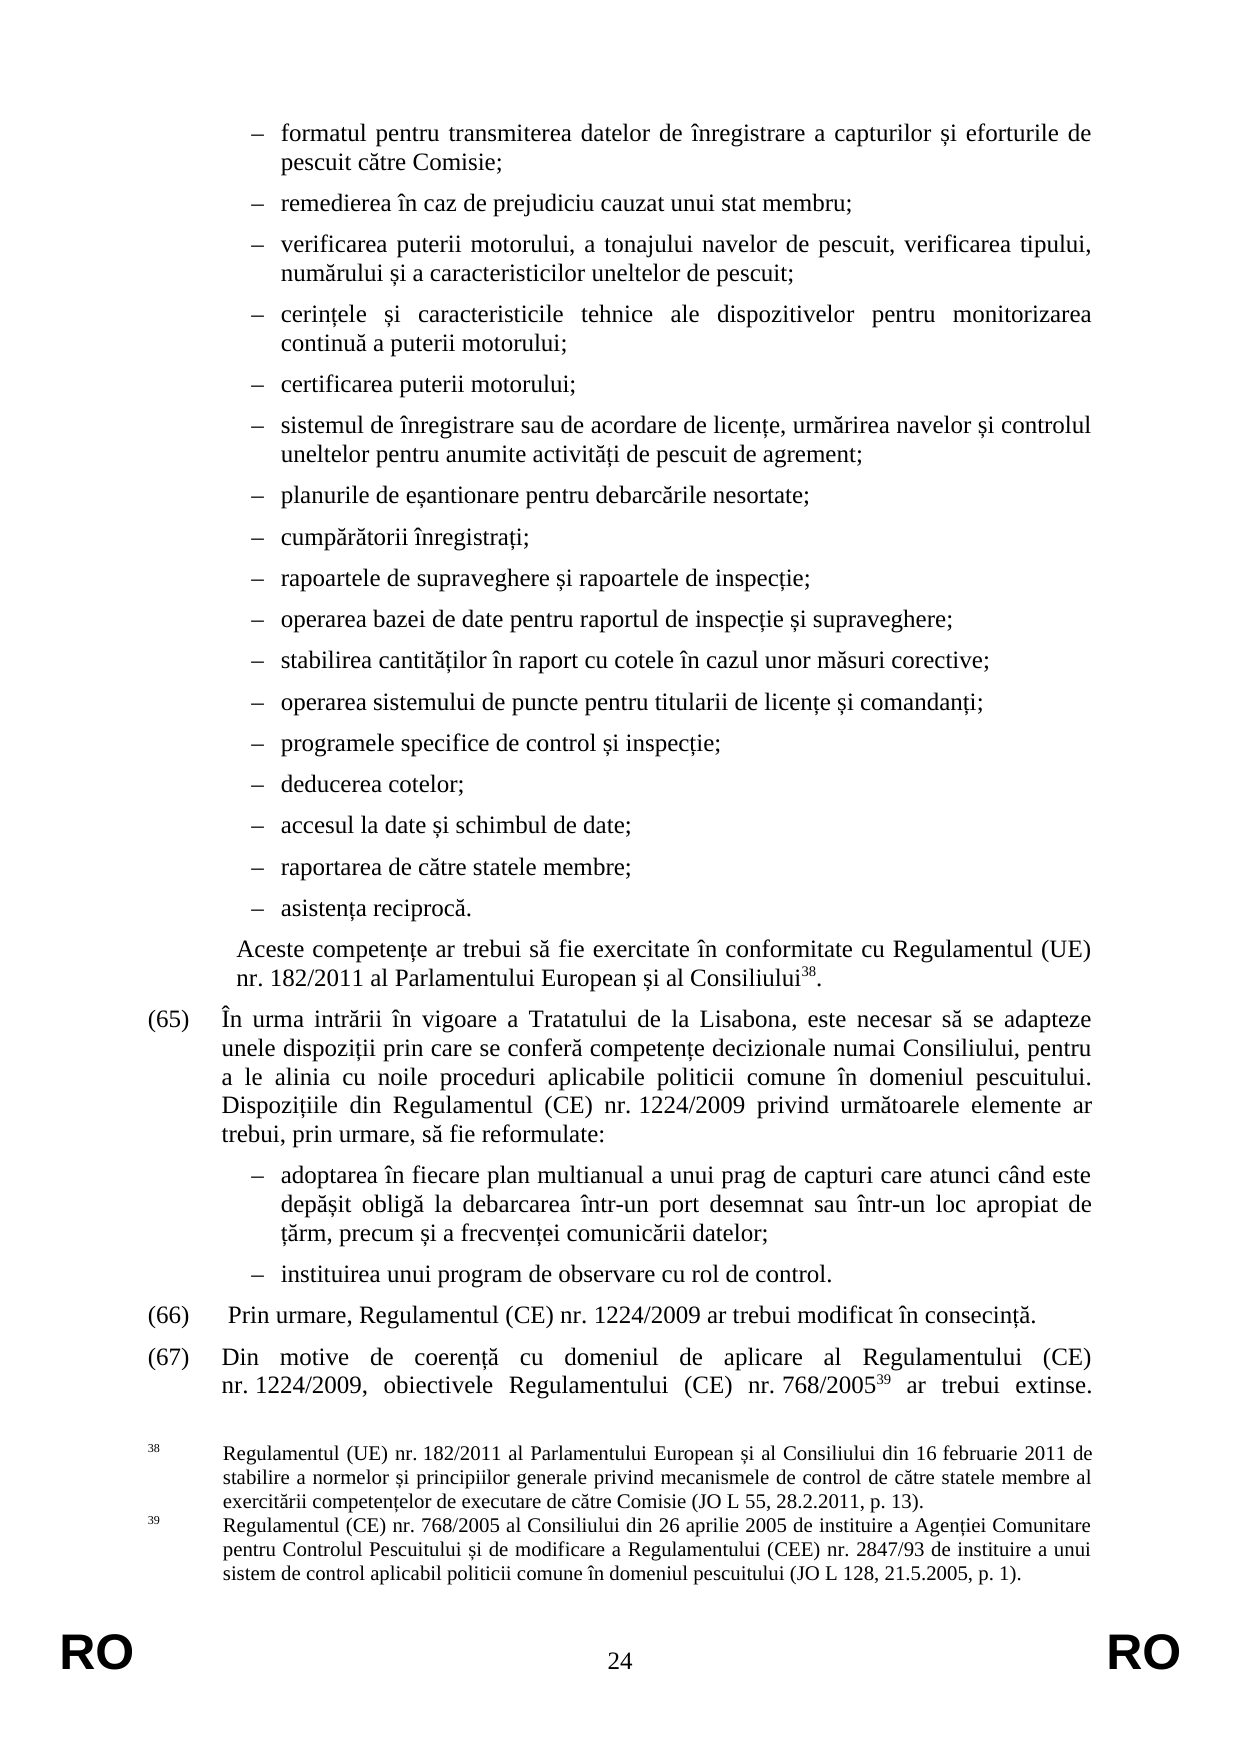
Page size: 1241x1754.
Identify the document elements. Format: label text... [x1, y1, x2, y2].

list sistemul de înregistrare sau de acordare de licențe, urmărirea navelor și controlul uneltelor pentru anumite activități de pescuit de agrement; [251, 411, 1093, 468]
list operarea sistemului de puncte pentru titularii de licențe și comandanți; [251, 687, 1093, 716]
list instituirea unui program de observare cu rol de control. [251, 1259, 1093, 1288]
list cerințele și caracteristicile tehnice ale dispozitivelor pentru monitorizarea continuă a puterii motorului; [251, 299, 1093, 357]
list operarea bazei de date pentru raportul de inspecție și supraveghere; [251, 604, 1093, 633]
list accesul la date și schimbul de date; [251, 811, 1093, 839]
text (66) Prin urmare, Regulamentul (CE) nr. 1224/2009 ar trebui modificat în consecință. [148, 1301, 1093, 1329]
list certificarea puterii motorului; [251, 369, 1093, 398]
list rapoartele de supraveghere și rapoartele de inspecție; [251, 563, 1093, 592]
text Aceste competențe ar trebui să fie exercitate în conformitate cu Regulamentul (UE) nr. 182/2011 al Parlamentului European și al Consiliului. [236, 934, 1093, 992]
list asistența reciprocă. [251, 893, 1093, 922]
list formatul pentru transmiterea datelor de înregistrare a capturilor și eforturile de pescuit către Comisie; [251, 118, 1093, 176]
list verificarea puterii motorului, a tonajului navelor de pescuit, verificarea tipului, numărului și a caracteristicilor uneltelor de pescuit; [251, 229, 1093, 287]
list deducerea cotelor; [251, 769, 1093, 798]
list adoptarea în fiecare plan multianual a unui prag de capturi care atunci când este depășit obligă la debarcarea într-un port desemnat sau într-un loc apropiat de țărm, precum și a frecvenței comunicării datelor; [251, 1161, 1093, 1247]
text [148, 1342, 1093, 1399]
list programele specifice de control și inspecție; [251, 728, 1093, 757]
list raportarea de către statele membre; [251, 852, 1093, 881]
list planurile de eșantionare pentru debarcările nesortate; [251, 481, 1093, 509]
list cumpărătorii înregistrați; [251, 522, 1093, 551]
list stabilirea cantităților în raport cu cotele în cazul unor măsuri corective; [251, 646, 1093, 674]
text (65) În urma intrării în vigoare a Tratatului de la Lisabona, este necesar să se adapteze unele dispoziții prin care se conferă competențe decizionale numai Consiliului, pentru a le alinia cu noile proceduri aplicabile politicii comune în domeniul pescuitului. Dispozițiile din Regulamentul (CE) nr. 1224/2009 privind următoarele elemente ar trebui, prin urmare, să fie reformulate: [148, 1004, 1093, 1148]
list remedierea în caz de prejudiciu cauzat unui stat membru; [251, 188, 1093, 217]
